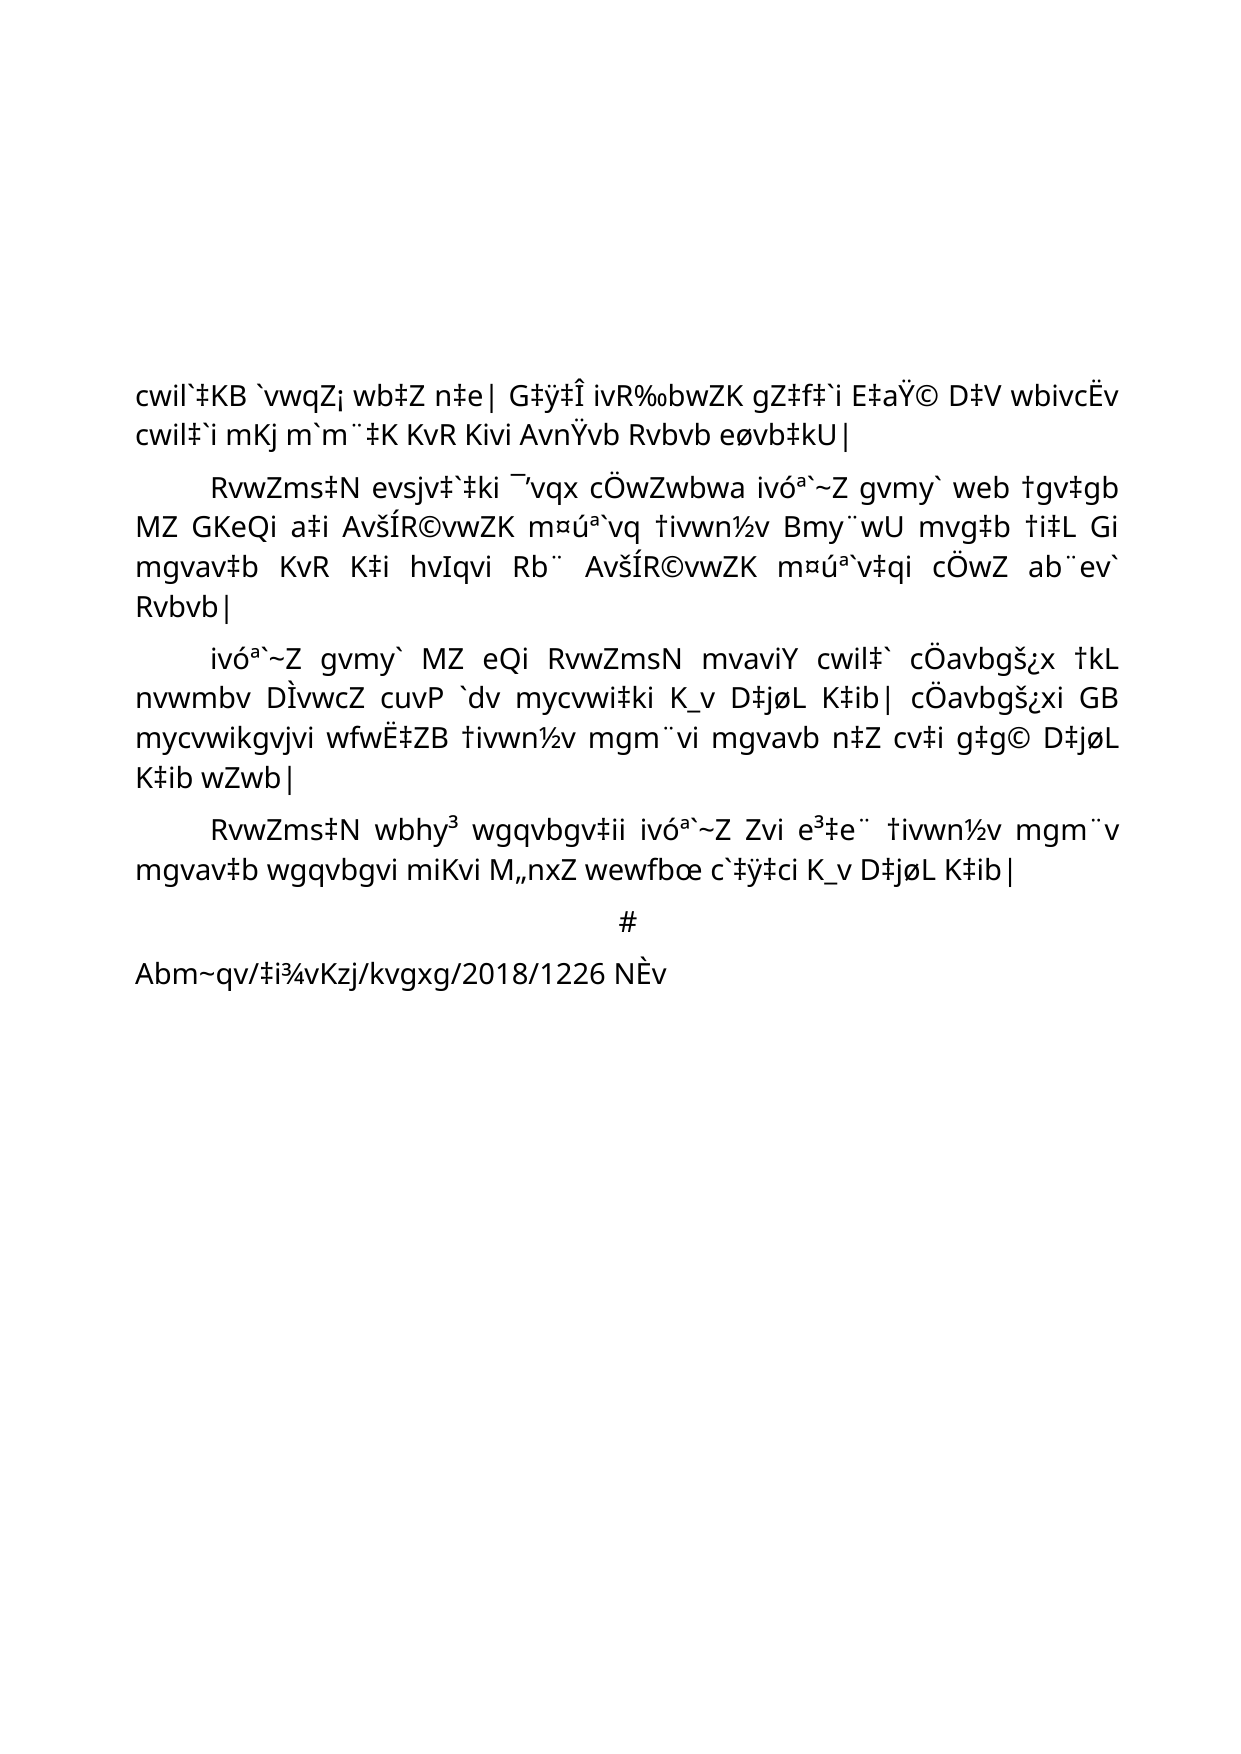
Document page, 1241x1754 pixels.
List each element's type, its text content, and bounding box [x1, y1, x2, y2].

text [135, 375, 1120, 454]
text # [135, 901, 1120, 941]
list RvwZms‡N wbhy³ wgqvbgv‡ii ivóª`~Z Zvi e³‡e¨ †ivwn½v mgm¨v mgvav‡b wgqvbgvi miKvi M„nxZ wewfbœ c`‡ÿ‡ci K_v D‡jøL K‡ib| [135, 809, 1120, 889]
text RvwZms‡N evsjv‡`‡ki ¯’vqx cÖwZwbwa ivóª`~Z gvmy` web †gv‡gb MZ GKeQi a‡i AvšÍR©vwZK m¤úª`vq †ivwn½v Bmy¨wU mvg‡b †i‡L Gi mgvav‡b KvR K‡i hvIqvi Rb¨ AvšÍR©vwZK m¤úª`v‡qi cÖwZ ab¨ev` Rvbvb| [135, 467, 1120, 626]
text Abm~qv/‡i¾vKzj/kvgxg/2018/1226 NÈv [135, 953, 1120, 993]
text ivóª`~Z gvmy` MZ eQi RvwZmsN mvaviY cwil‡` cÖavbgš¿x †kL nvwmbv DÌvwcZ cuvP `dv mycvwi‡ki K_v D‡jøL K‡ib| cÖavbgš¿xi GB mycvwikgvjvi wfwË‡ZB †ivwn½v mgm¨vi mgvavb n‡Z cv‡i g‡g© D‡jøL K‡ib wZwb| [135, 638, 1120, 797]
